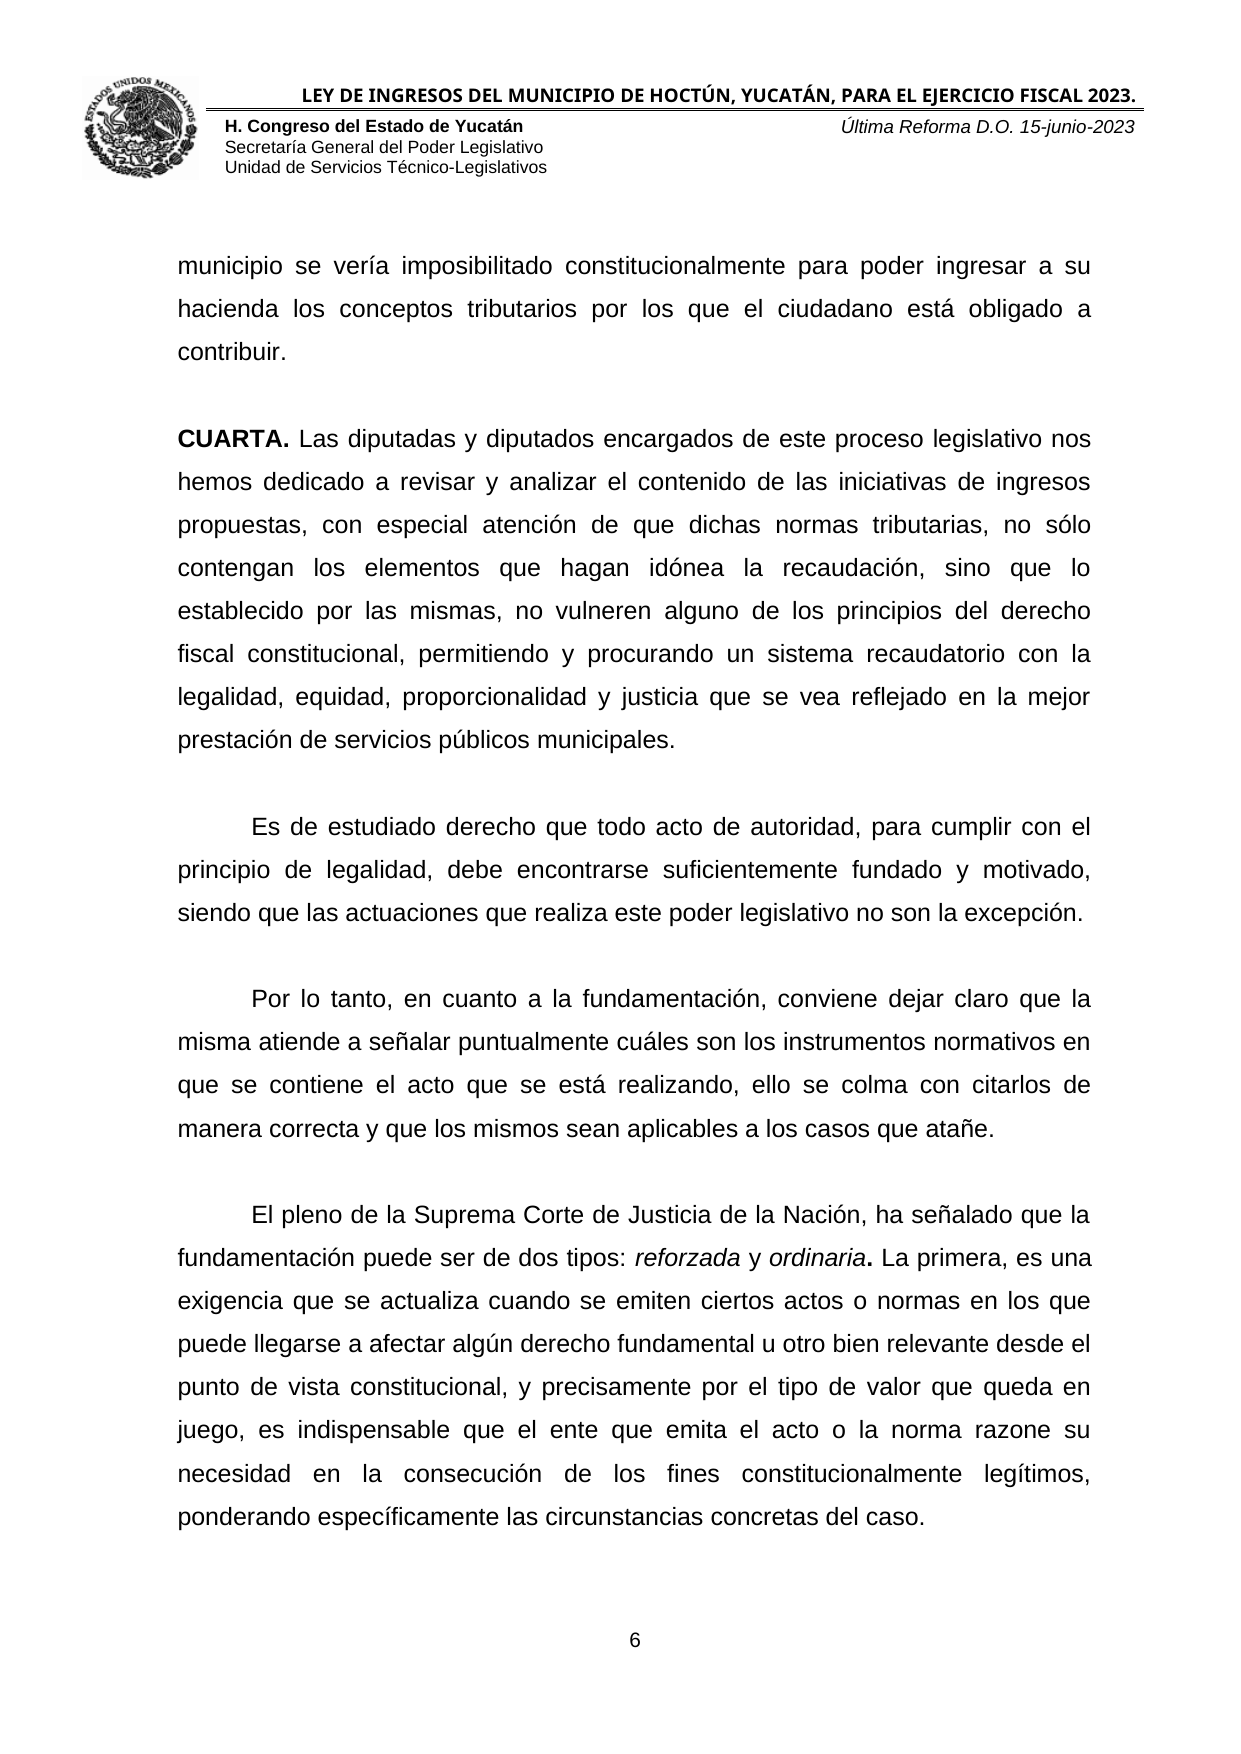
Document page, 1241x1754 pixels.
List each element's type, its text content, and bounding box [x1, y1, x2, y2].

text CUARTA. Las diputadas y diputados encargados de este proceso legislativo nos hemos dedicado a revisar y analizar el contenido de las iniciativas de ingresos propuestas, con especial atención de que dichas normas tributarias, no sólo contengan los elementos que hagan idónea la recaudación, sino que lo establecido por las mismas, no vulneren alguno de los principios del derecho fiscal constitucional, permitiendo y procurando un sistema recaudatorio con la legalidad, equidad, proporcionalidad y justicia que se vea reflejado en la mejor prestación de servicios públicos municipales. [177, 423, 1092, 754]
text El pleno de la Suprema Corte de Justicia de la Nación, ha señalado que la fundamentación puede ser de dos tipos: reforzada y ordinaria. La primera, es una exigencia que se actualiza cuando se emiten ciertos actos o normas en los que puede llegarse a afectar algún derecho fundamental u otro bien relevante desde el punto de vista constitucional, y precisamente por el tipo de valor que queda en juego, es indispensable que el ente que emita el acto o la norma razone su necesidad en la consecución de los fines constitucionalmente legítimos, ponderando específicamente las circunstancias concretas del caso. [177, 1200, 1092, 1530]
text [177, 251, 1092, 366]
text Es de estudiado derecho que todo acto de autoridad, para cumplir con el principio de legalidad, debe encontrarse suficientemente fundado y motivado, siendo que las actuaciones que realiza este poder legislativo no son la excepción. [177, 812, 1092, 927]
text Por lo tanto, en cuanto a la fundamentación, conviene dejar claro que la misma atiende a señalar puntualmente cuáles son los instrumentos normativos en que se contiene el acto que se está realizando, ello se colma con citarlos de manera correcta y que los mismos sean aplicables a los casos que atañe. [177, 984, 1092, 1142]
